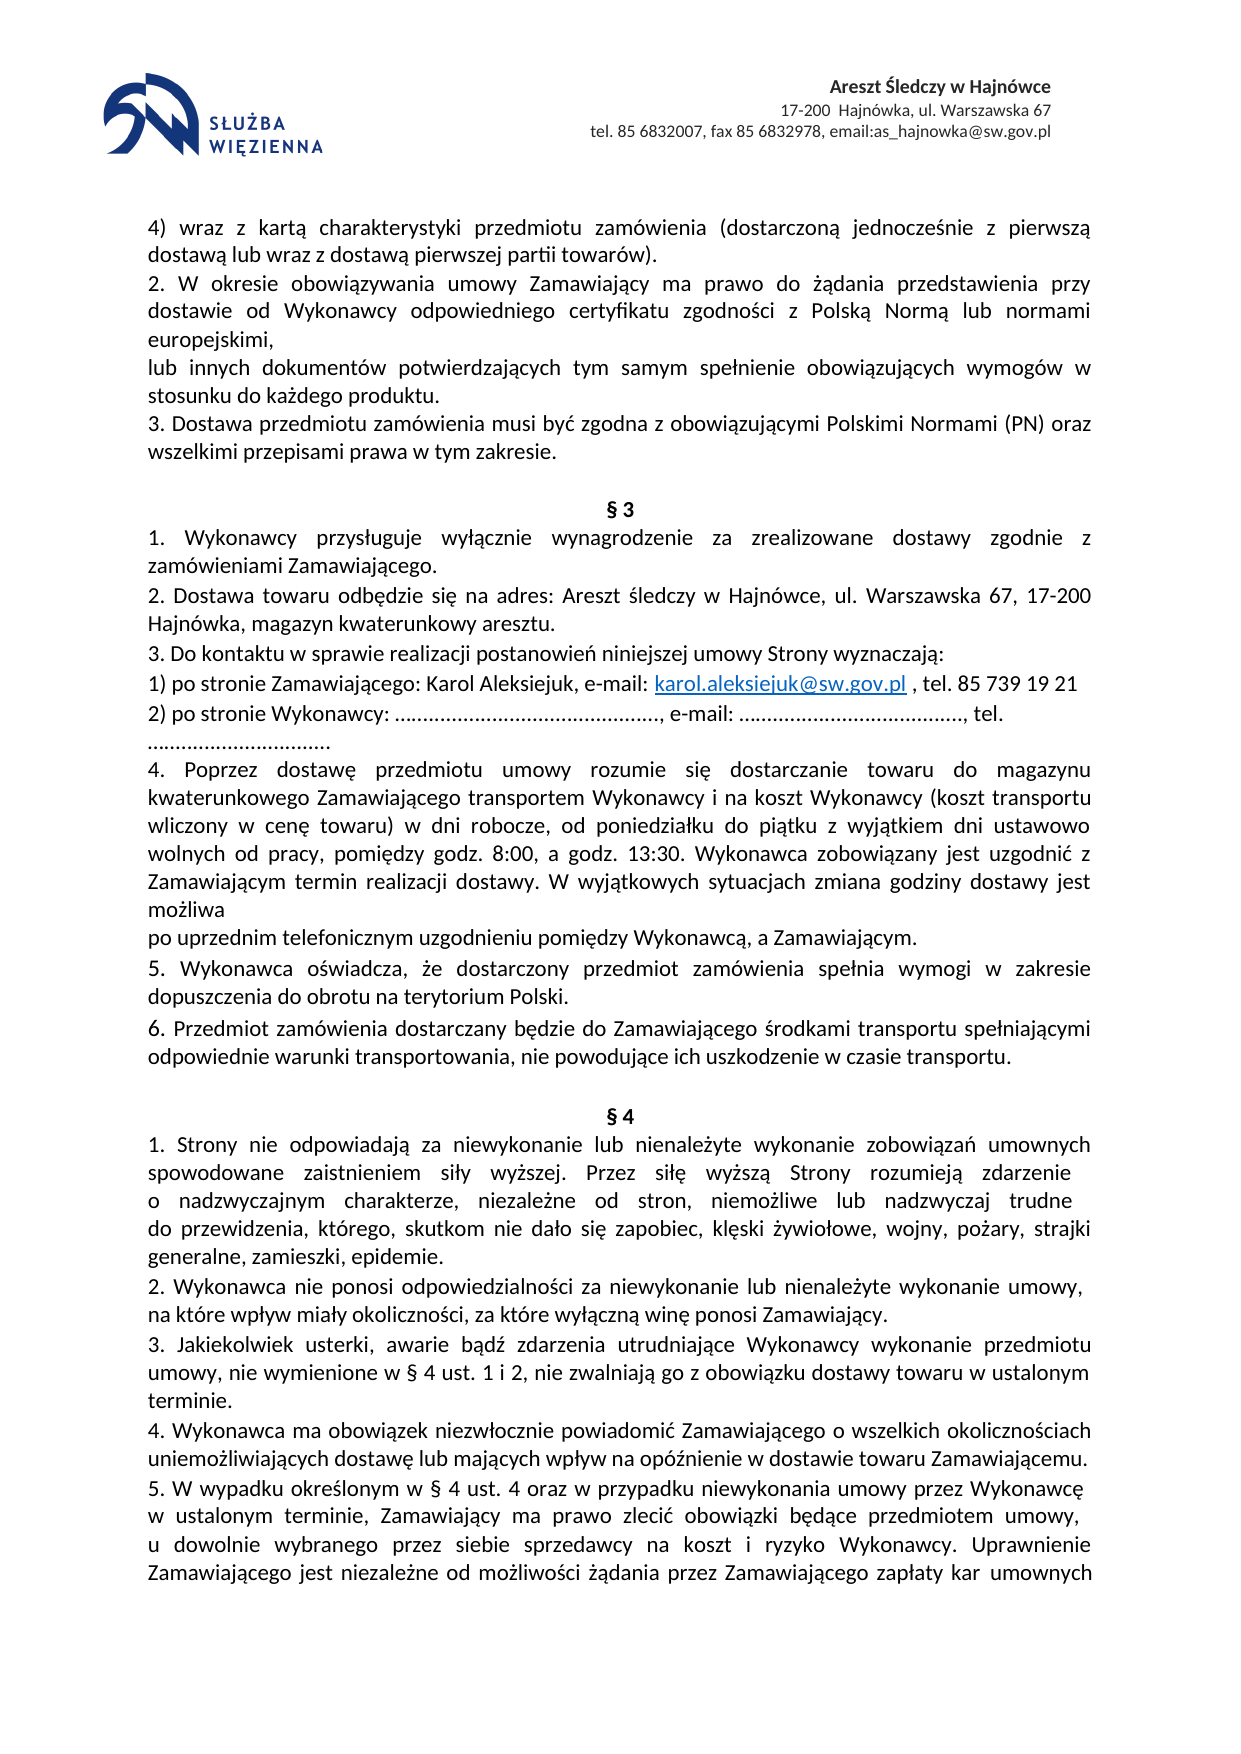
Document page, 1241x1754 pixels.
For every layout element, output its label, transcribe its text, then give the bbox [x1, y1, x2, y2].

text 1) po stronie Zamawiającego: Karol Aleksiejuk, e-mail: karol.aleksiejuk@sw.gov.pl , tel. 85 739 19 21 [148, 669, 1093, 697]
text 4. Poprzez dostawę przedmiotu umowy rozumie się dostarczanie towaru do magazynu kwaterunkowego Zamawiającego transportem Wykonawcy i na koszt Wykonawcy (koszt transportu wliczony w cenę towaru) w dni robocze, od poniedziałku do piątku z wyjątkiem dni ustawowo wolnych od pracy, pomiędzy godz. 8:00, a godz. 13:30. Wykonawca zobowiązany jest uzgodnić z Zamawiającym termin realizacji dostawy. W wyjątkowych sytuacjach zmiana godziny dostawy jest możliwa po uprzednim telefonicznym uzgodnieniu pomiędzy Wykonawcą, a Zamawiającym. [148, 755, 1093, 951]
text 2. W okresie obowiązywania umowy Zamawiający ma prawo do żądania przedstawienia przy dostawie od Wykonawcy odpowiedniego certyfikatu zgodności z Polską Normą lub normami europejskimi, lub innych dokumentów potwierdzających tym samym spełnienie obowiązujących wymogów w stosunku do każdego produktu. [148, 269, 1093, 409]
text 6. Przedmiot zamówienia dostarczany będzie do Zamawiającego środkami transportu spełniającymi odpowiednie warunki transportowania, nie powodujące ich uszkodzenie w czasie transportu. [148, 1013, 1093, 1070]
text 1. Strony nie odpowiadają za niewykonanie lub nienależyte wykonanie zobowiązań umownych spowodowane zaistnieniem siły wyższej. Przez siłę wyższą Strony rozumieją zdarzenie o nadzwyczajnym charakterze, niezależne od stron, niemożliwe lub nadzwyczaj trudne do przewidzenia, którego, skutkom nie dało się zapobiec, klęski żywiołowe, wojny, pożary, strajki generalne, zamieszki, epidemie. [148, 1130, 1093, 1270]
text 3. Jakiekolwiek usterki, awarie bądź zdarzenia utrudniające Wykonawcy wykonanie przedmiotu umowy, nie wymienione w § 4 ust. 1 i 2, nie zwalniają go z obowiązku dostawy towaru w ustalonym terminie. [148, 1330, 1093, 1414]
text 2) po stronie Wykonawcy: …..........................................., e-mail: …...................................., tel. …............................. [148, 699, 1093, 755]
text 1. Wykonawcy przysługuje wyłącznie wynagrodzenie za zrealizowane dostawy zgodnie z zamówieniami Zamawiającego. [148, 523, 1093, 579]
text 2. Dostawa towaru odbędzie się na adres: Areszt śledczy w Hajnówce, ul. Warszawska 67, 17-200 Hajnówka, magazyn kwaterunkowy aresztu. [148, 581, 1093, 637]
text 4. Wykonawca ma obowiązek niezwłocznie powiadomić Zamawiającego o wszelkich okolicznościach uniemożliwiających dostawę lub mających wpływ na opóźnienie w dostawie towaru Zamawiającemu. [148, 1416, 1093, 1472]
text § 3 [148, 495, 1093, 523]
text 3. Dostawa przedmiotu zamówienia musi być zgodna z obowiązującymi Polskimi Normami (PN) oraz wszelkimi przepisami prawa w tym zakresie. [148, 409, 1093, 465]
text § 4 [148, 1102, 1093, 1130]
text 5. Wykonawca oświadcza, że dostarczony przedmiot zamówienia spełnia wymogi w zakresie dopuszczenia do obrotu na terytorium Polski. [148, 953, 1093, 1011]
text 2. Wykonawca nie ponosi odpowiedzialności za niewykonanie lub nienależyte wykonanie umowy, na które wpływ miały okoliczności, za które wyłączną winę ponosi Zamawiający. [148, 1272, 1093, 1328]
picture [103, 73, 323, 157]
text 4) wraz z kartą charakterystyki przedmiotu zamówienia (dostarczoną jednocześnie z pierwszą dostawą lub wraz z dostawą pierwszej partii towarów). [148, 213, 1093, 269]
text 3. Do kontaktu w sprawie realizacji postanowień niniejszej umowy Strony wyznaczają: [148, 639, 1093, 667]
